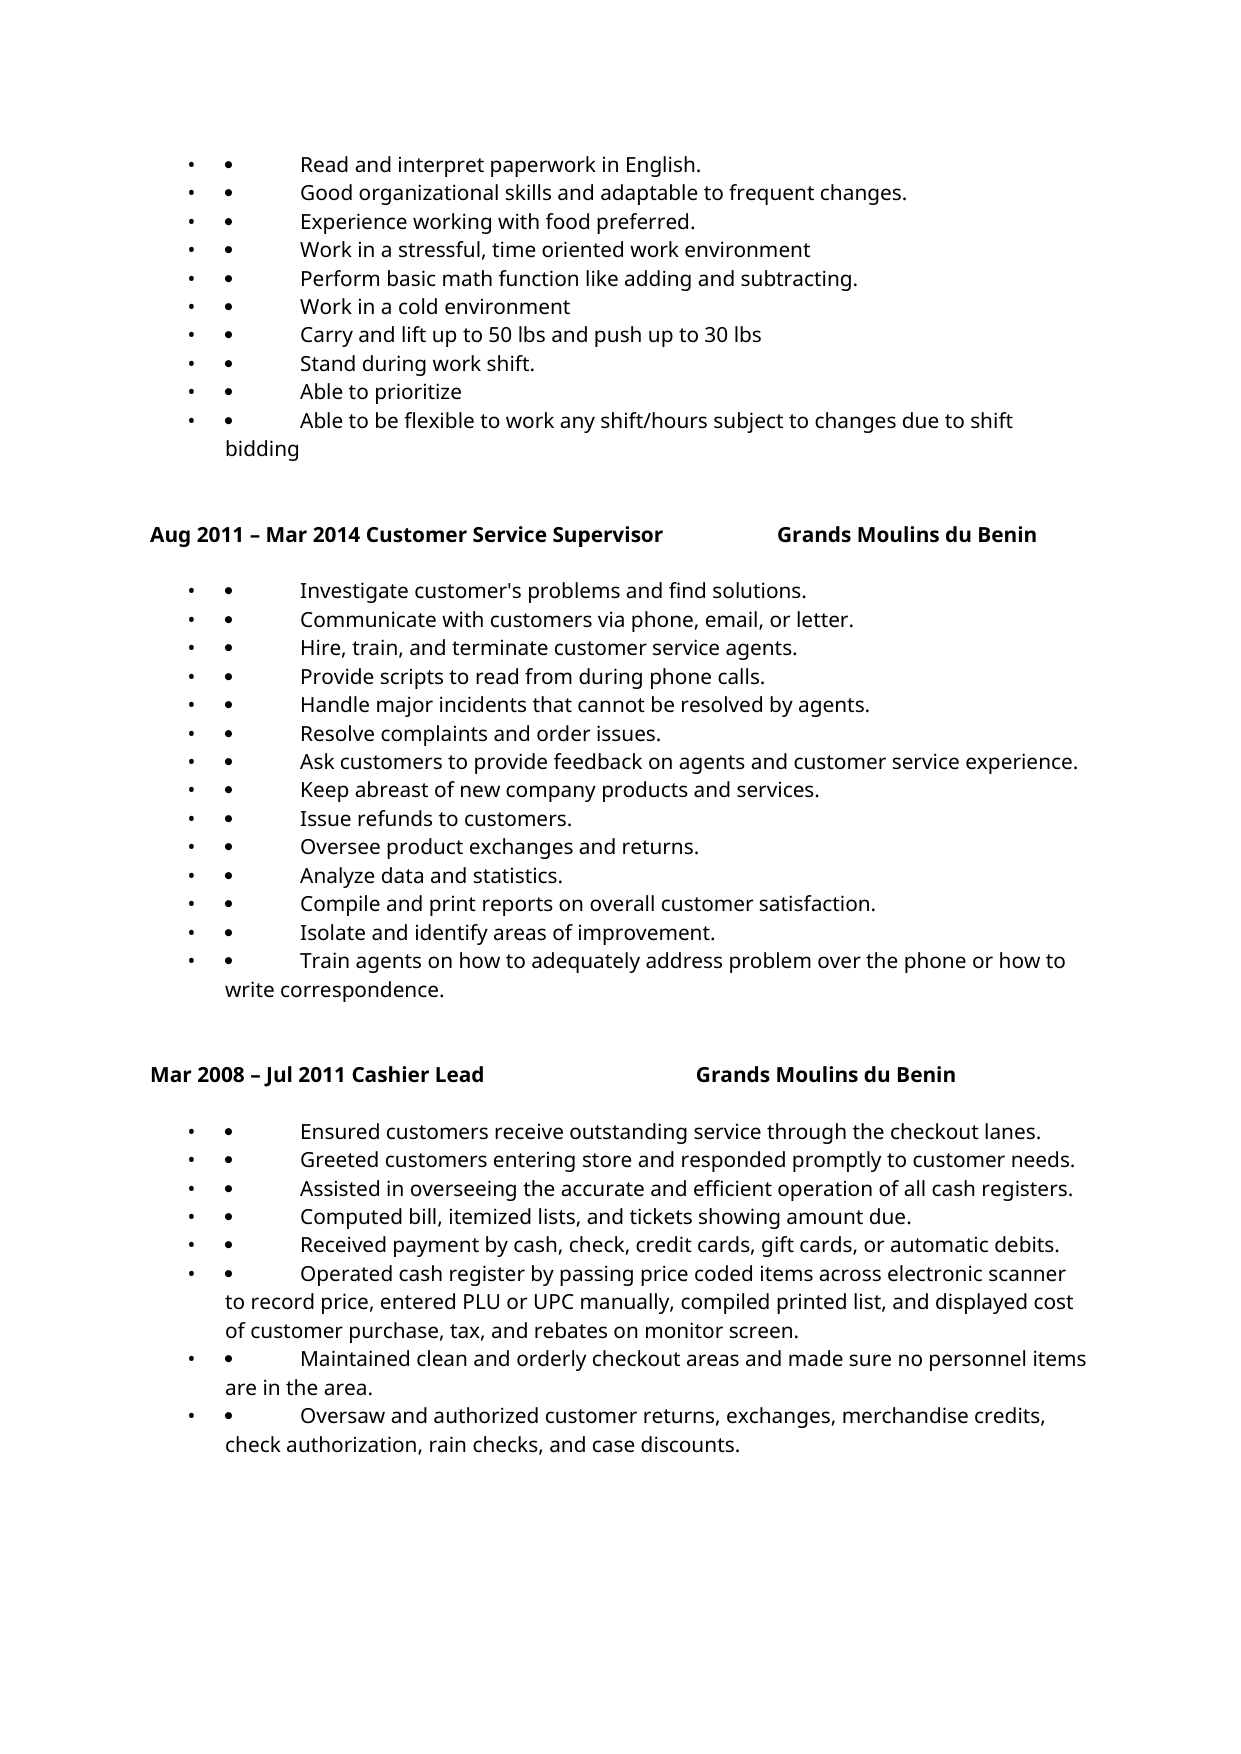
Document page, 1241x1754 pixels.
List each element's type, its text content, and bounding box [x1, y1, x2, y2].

list  Stand during work shift. [187, 349, 1091, 377]
list  Experience working with food preferred. [187, 207, 1091, 235]
list  Greeted customers entering store and responded promptly to customer needs. [187, 1145, 1091, 1174]
list  Operated cash register by passing price coded items across electronic scanner to record price, entered PLU or UPC manually, compiled printed list, and displayed cost of customer purchase, tax, and rebates on monitor screen. [187, 1259, 1091, 1344]
list  Ensured customers receive outstanding service through the checkout lanes. [187, 1117, 1091, 1145]
list  Keep abreast of new company products and services. [187, 776, 1091, 804]
list  Resolve complaints and order issues. [187, 719, 1091, 747]
list  Work in a stressful, time oriented work environment [187, 235, 1091, 264]
list  Ask customers to provide feedback on agents and customer service experience. [187, 747, 1091, 776]
list  Carry and lift up to 50 lbs and push up to 30 lbs [187, 321, 1091, 349]
list  Able to prioritize [187, 377, 1091, 406]
list  Handle major incidents that cannot be resolved by agents. [187, 690, 1091, 719]
list  Communicate with customers via phone, email, or letter. [187, 605, 1091, 633]
text Aug 2011 – Mar 2014 Customer Service Supervisor Grands Moulins du Benin [150, 520, 1091, 548]
list  Analyze data and statistics. [187, 861, 1091, 889]
list  Received payment by cash, check, credit cards, gift cards, or automatic debits. [187, 1231, 1091, 1259]
list  Computed bill, itemized lists, and tickets showing amount due. [187, 1202, 1091, 1231]
list  Work in a cold environment [187, 292, 1091, 321]
list  Compile and print reports on overall customer satisfaction. [187, 889, 1091, 918]
list  Perform basic math function like adding and subtracting. [187, 264, 1091, 292]
list  Oversee product exchanges and returns. [187, 832, 1091, 861]
list  Provide scripts to read from during phone calls. [187, 662, 1091, 690]
list  Isolate and identify areas of improvement. [187, 918, 1091, 946]
list  Issue refunds to customers. [187, 804, 1091, 832]
list  Read and interpret paperwork in English. [187, 150, 1091, 178]
list  Hire, train, and terminate customer service agents. [187, 633, 1091, 662]
list  Train agents on how to adequately address problem over the phone or how to write correspondence. [187, 946, 1091, 1003]
list  Maintained clean and orderly checkout areas and made sure no personnel items are in the area. [187, 1344, 1091, 1401]
list  Assisted in overseeing the accurate and efficient operation of all cash registers. [187, 1174, 1091, 1202]
list  Investigate customer's problems and find solutions. [187, 577, 1091, 605]
list  Good organizational skills and adaptable to frequent changes. [187, 178, 1091, 207]
list  Oversaw and authorized customer returns, exchanges, merchandise credits, check authorization, rain checks, and case discounts. [187, 1401, 1091, 1458]
list  Able to be flexible to work any shift/hours subject to changes due to shift bidding [187, 406, 1091, 463]
text Mar 2008 – Jul 2011 Cashier Lead Grands Moulins du Benin [150, 1060, 1091, 1088]
